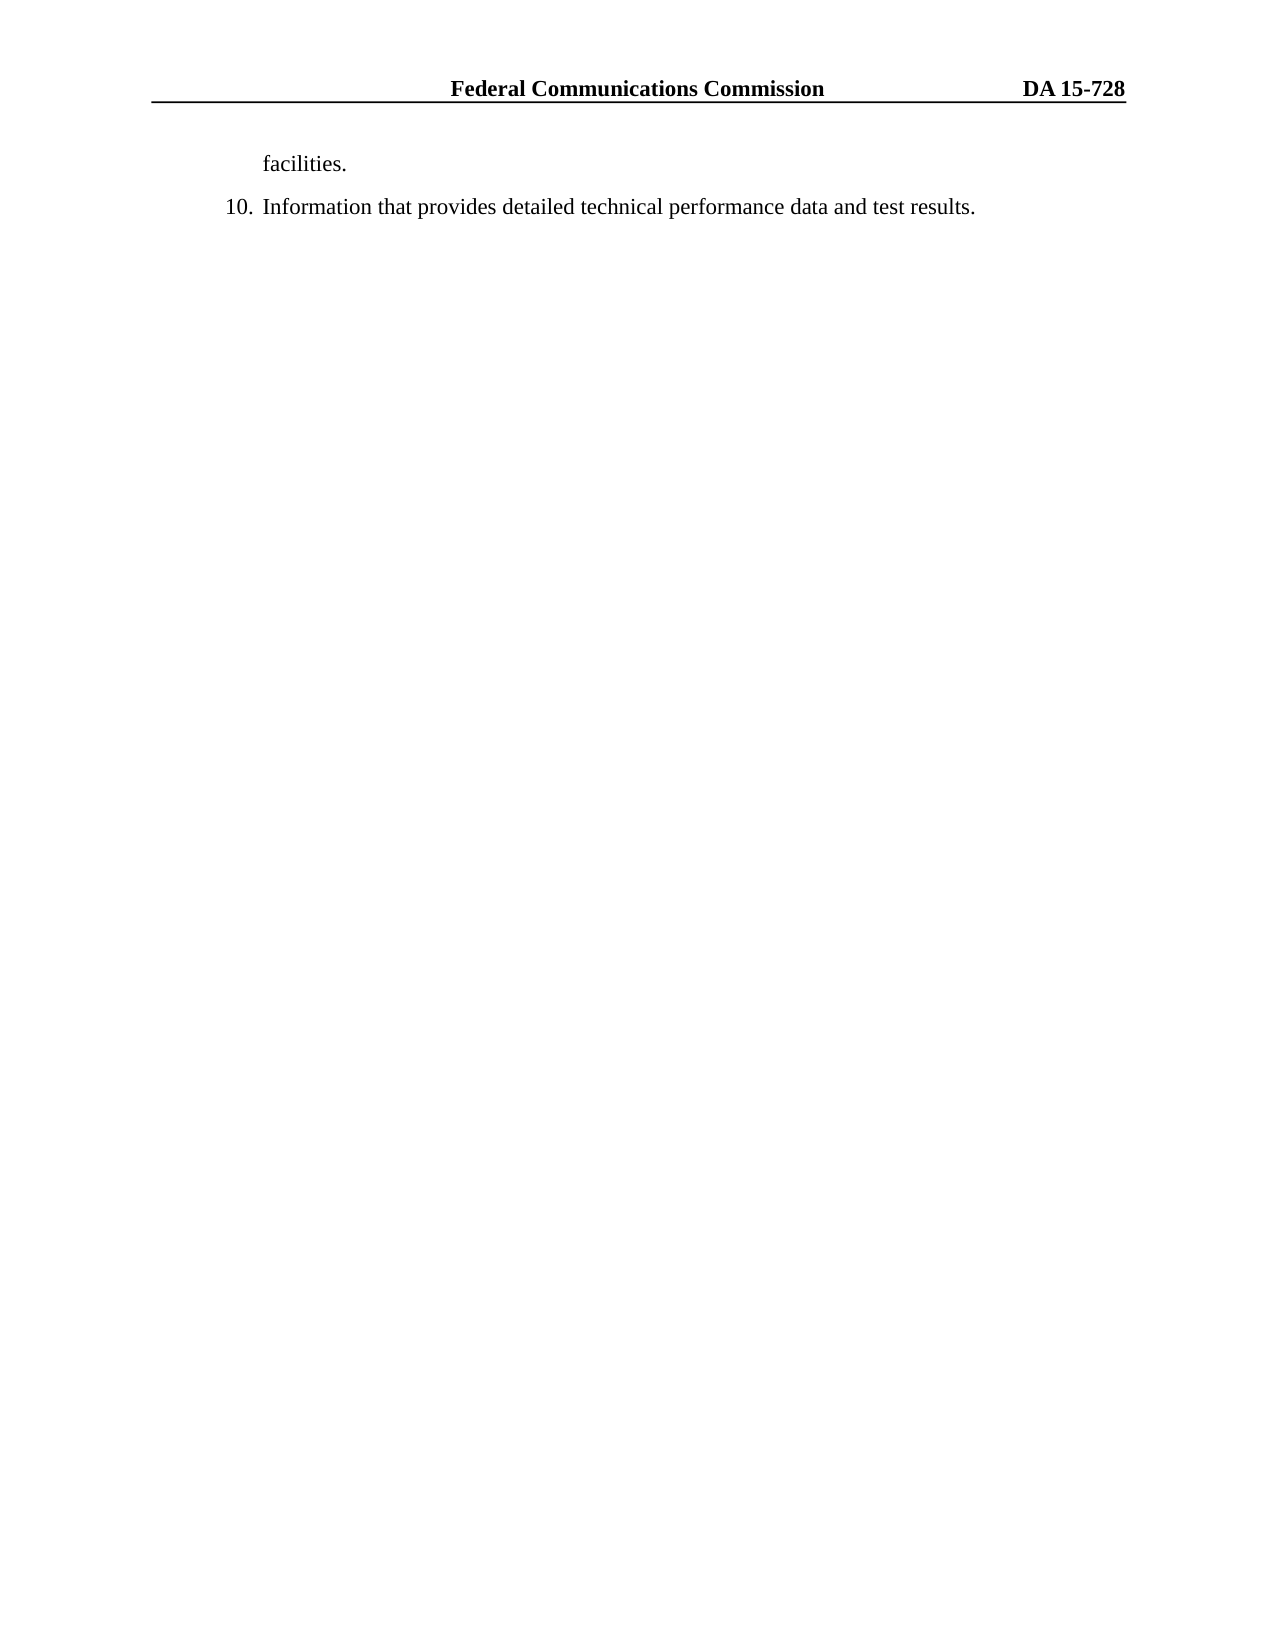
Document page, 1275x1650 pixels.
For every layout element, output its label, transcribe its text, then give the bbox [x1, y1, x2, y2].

list Information that provides detailed technical performance data and test results. [225, 193, 1125, 219]
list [225, 150, 1125, 176]
